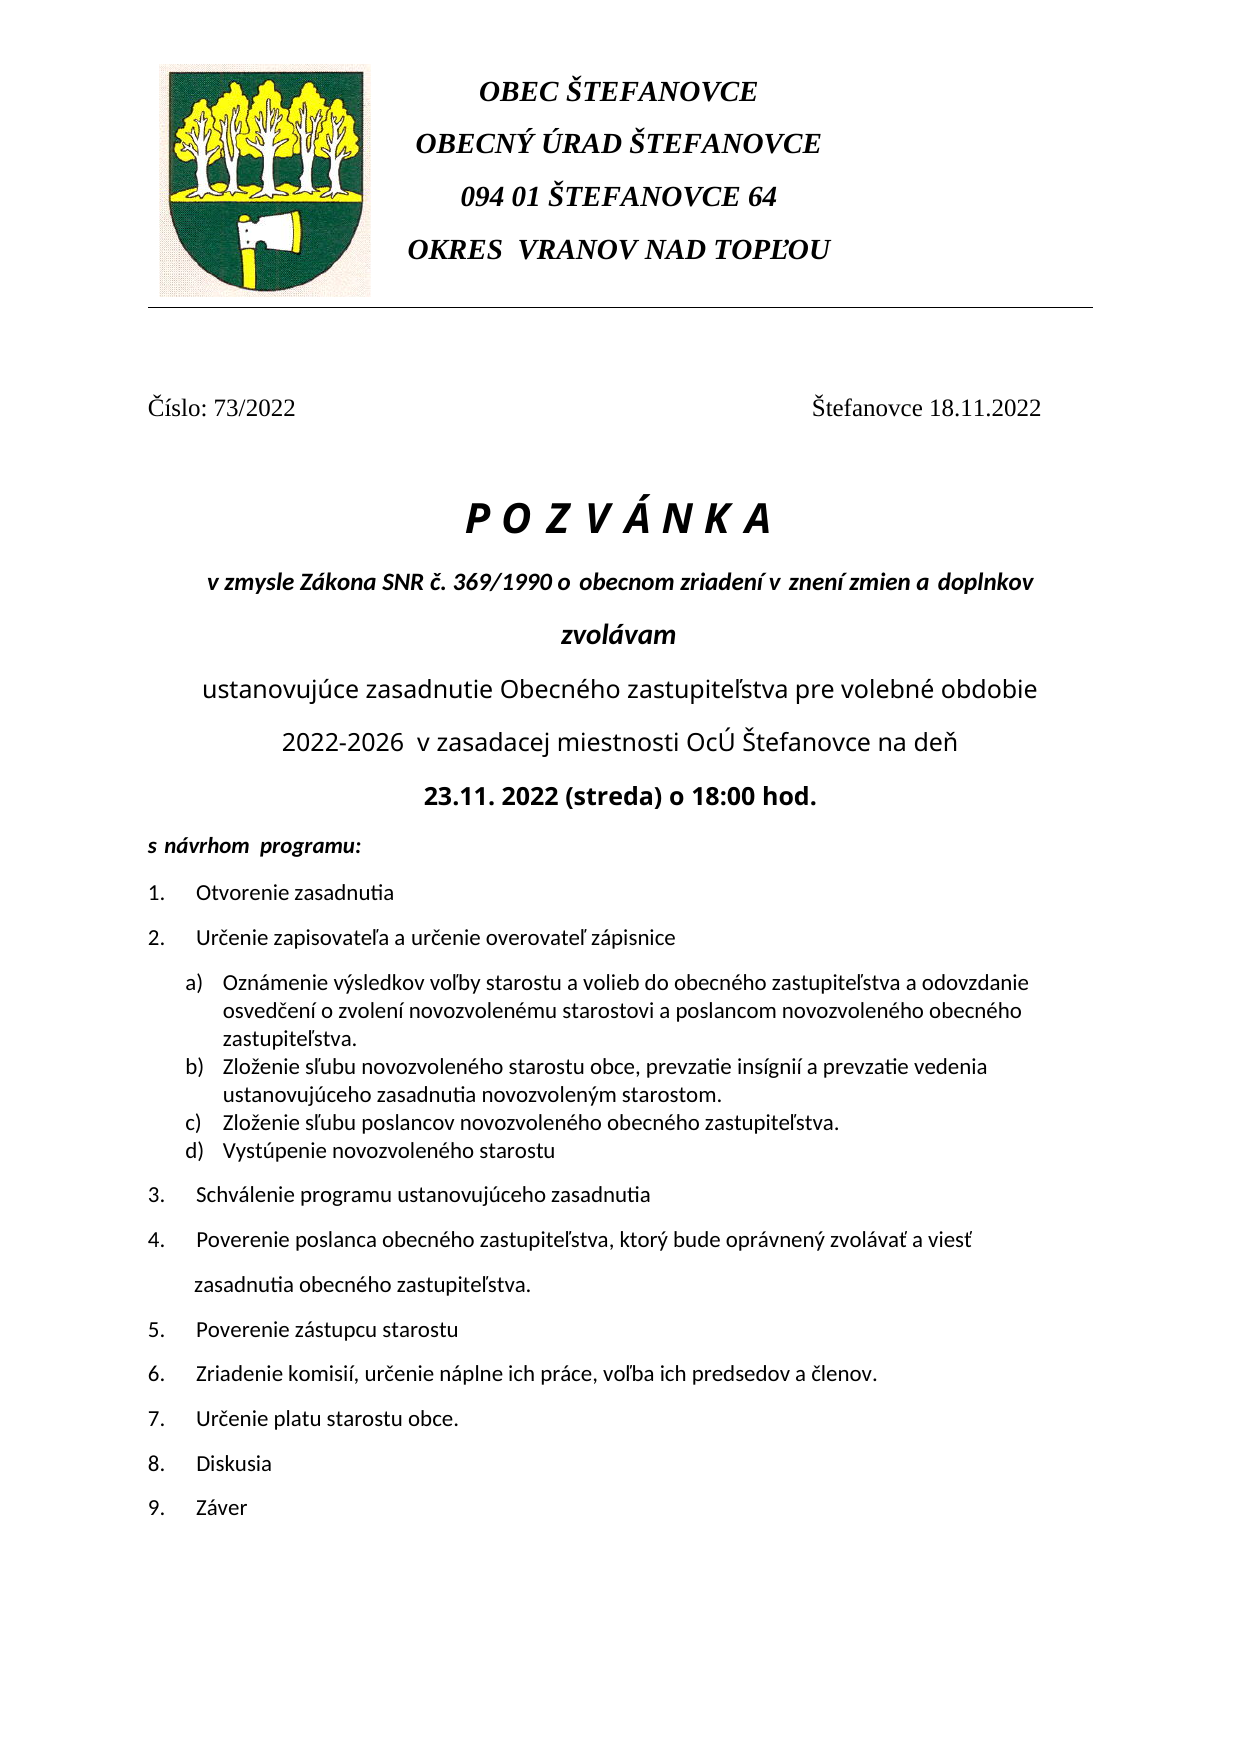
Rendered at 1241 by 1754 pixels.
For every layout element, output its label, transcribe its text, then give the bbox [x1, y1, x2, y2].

list Zloženie sľubu poslancov novozvoleného obecného zastupiteľstva. [185, 1108, 1093, 1136]
text 9. Záver [148, 1493, 1093, 1521]
text 2022-2026 v zasadacej miestnosti OcÚ Štefanovce na deň [148, 725, 1093, 759]
text 4. Poverenie poslanca obecného zastupiteľstva, ktorý bude oprávnený zvolávať a viesť [148, 1225, 1093, 1253]
text s návrhom programu: [148, 832, 1093, 859]
list osvedčení o zvolení novozvolenému starostovi a poslancom novozvoleného obecného [223, 996, 1093, 1024]
picture [159, 64, 371, 297]
text zasadnutia obecného zastupiteľstva. [148, 1270, 1093, 1298]
list ustanovujúceho zasadnutia novozvoleným starostom. [223, 1080, 1093, 1108]
text 2. Určenie zapisovateľa a určenie overovateľ zápisnice [148, 923, 1093, 951]
text ustanovujúce zasadnutie Obecného zastupiteľstva pre volebné obdobie [148, 671, 1093, 705]
text v zmysle Zákona SNR č. 369/1990 o obecnom zriadení v znení zmien a doplnkov [148, 567, 1093, 597]
list zastupiteľstva. [223, 1024, 1093, 1052]
list Vystúpenie novozvoleného starostu [185, 1136, 1093, 1164]
text 5. Poverenie zástupcu starostu [148, 1315, 1093, 1343]
list Zloženie sľubu novozvoleného starostu obce, prevzatie insígnií a prevzatie vedenia [185, 1052, 1093, 1080]
text 6. Zriadenie komisií, určenie náplne ich práce, voľba ich predsedov a členov. [148, 1359, 1093, 1387]
text 23.11. 2022 (streda) o 18:00 hod. [148, 778, 1093, 812]
text 8. Diskusia [148, 1449, 1093, 1477]
text zvolávam [148, 616, 1093, 652]
text 3. Schválenie programu ustanovujúceho zasadnutia [148, 1181, 1093, 1209]
text P O Z V Á N K A [148, 489, 1093, 545]
text 7. Určenie platu starostu obce. [148, 1404, 1093, 1432]
text 1. Otvorenie zasadnutia [148, 878, 1093, 906]
list Oznámenie výsledkov voľby starostu a volieb do obecného zastupiteľstva a odovzdanie [185, 968, 1093, 996]
text Číslo: 73/2022 Štefanovce 18.11.2022 [148, 393, 1093, 422]
